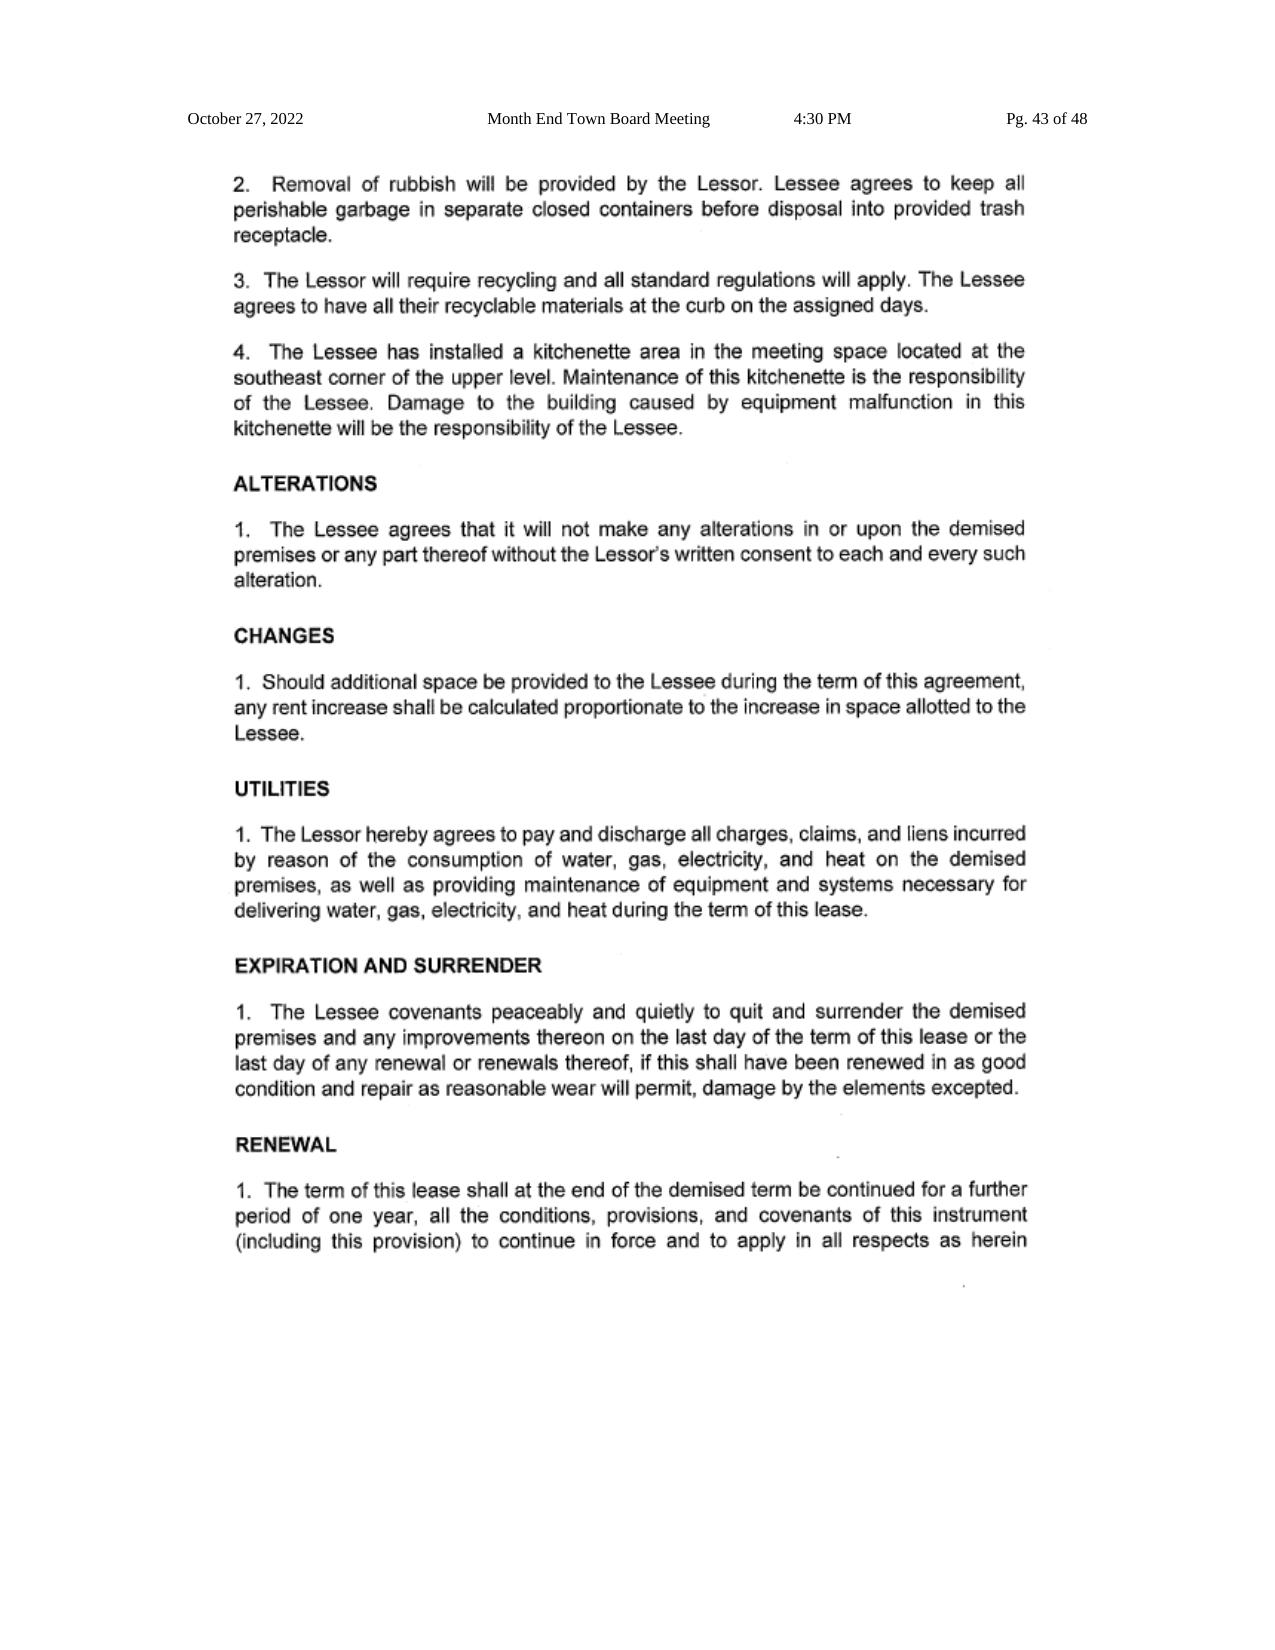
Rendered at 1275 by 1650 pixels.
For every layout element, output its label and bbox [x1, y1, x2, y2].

picture [187, 150, 1088, 1326]
